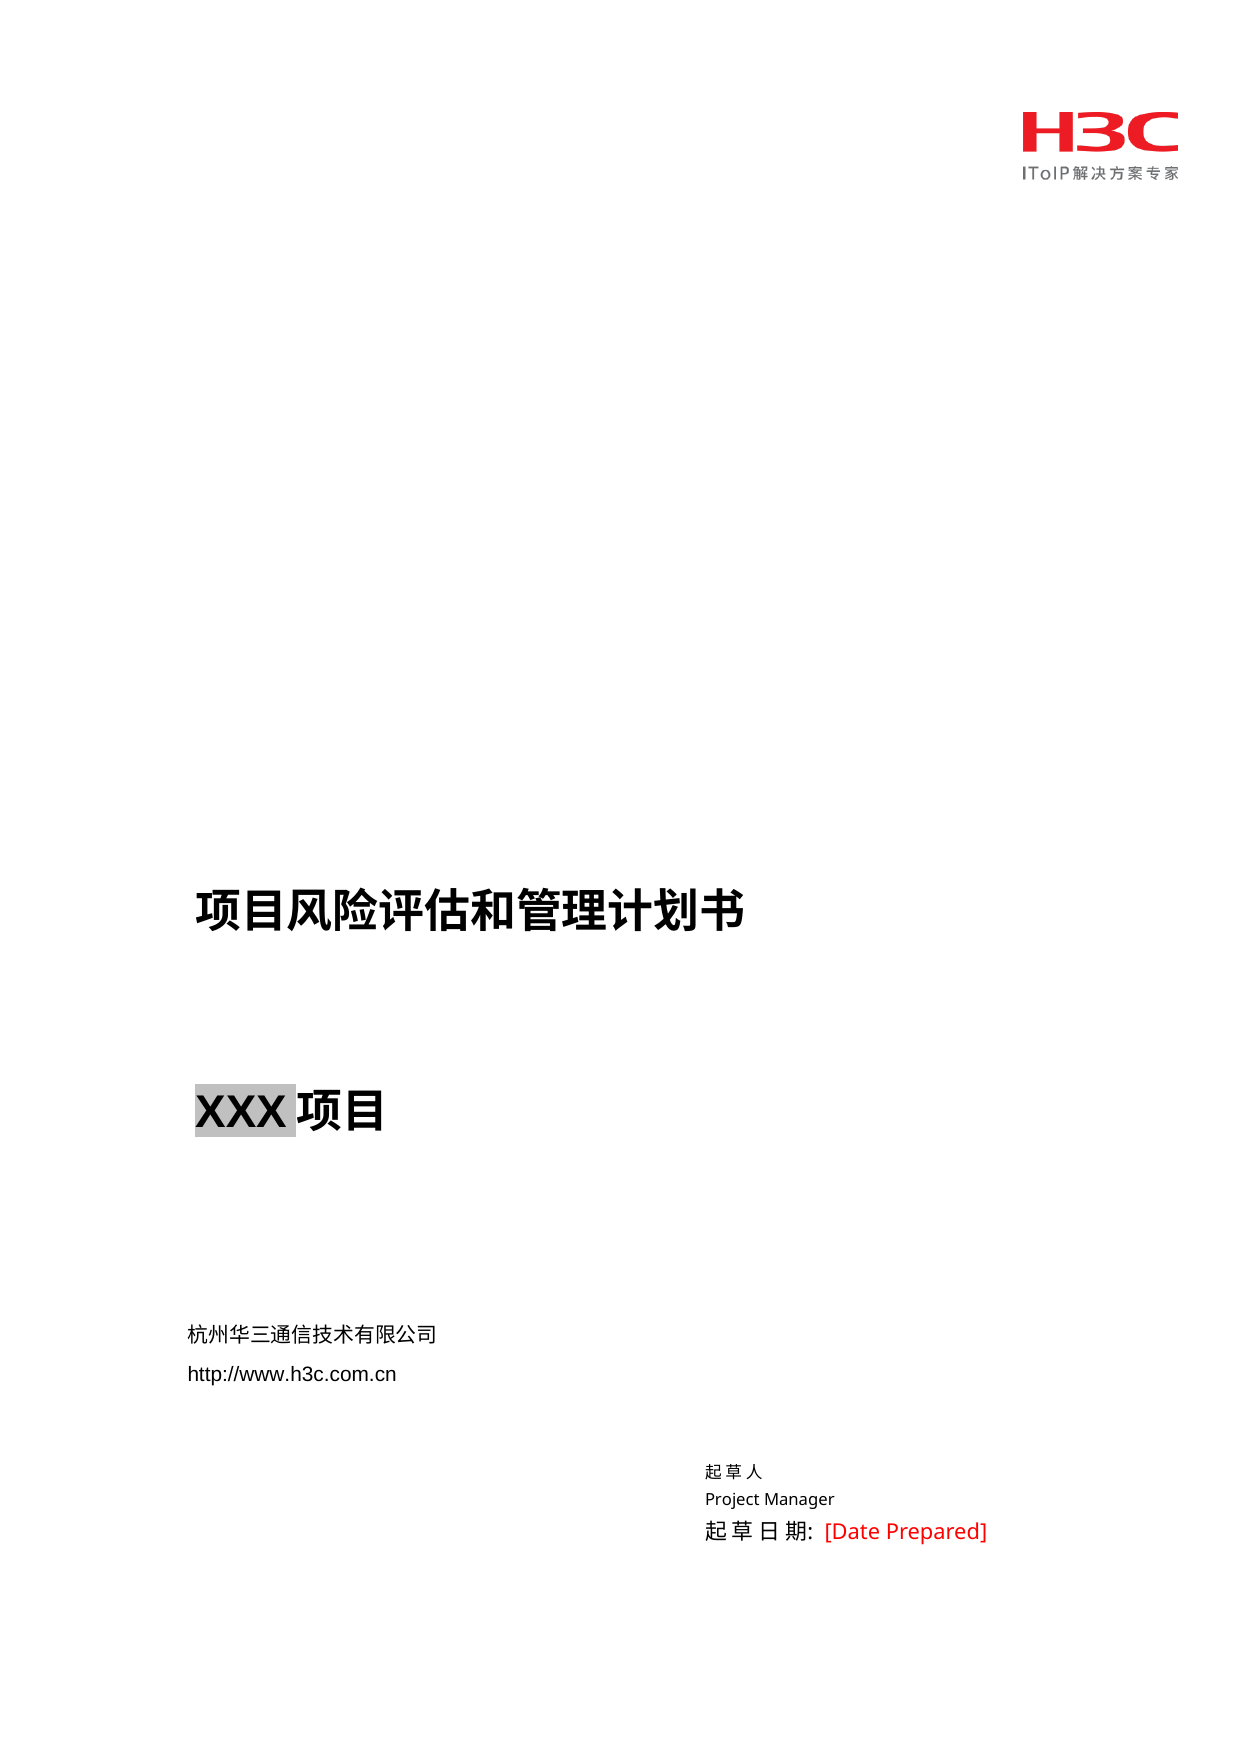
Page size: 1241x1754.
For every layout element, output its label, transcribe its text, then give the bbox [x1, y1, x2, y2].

picture [1023, 112, 1178, 180]
text http://www.h3c.com.cn [187, 1358, 1053, 1390]
text 杭州华三通信技术有限公司 [187, 1317, 1053, 1349]
